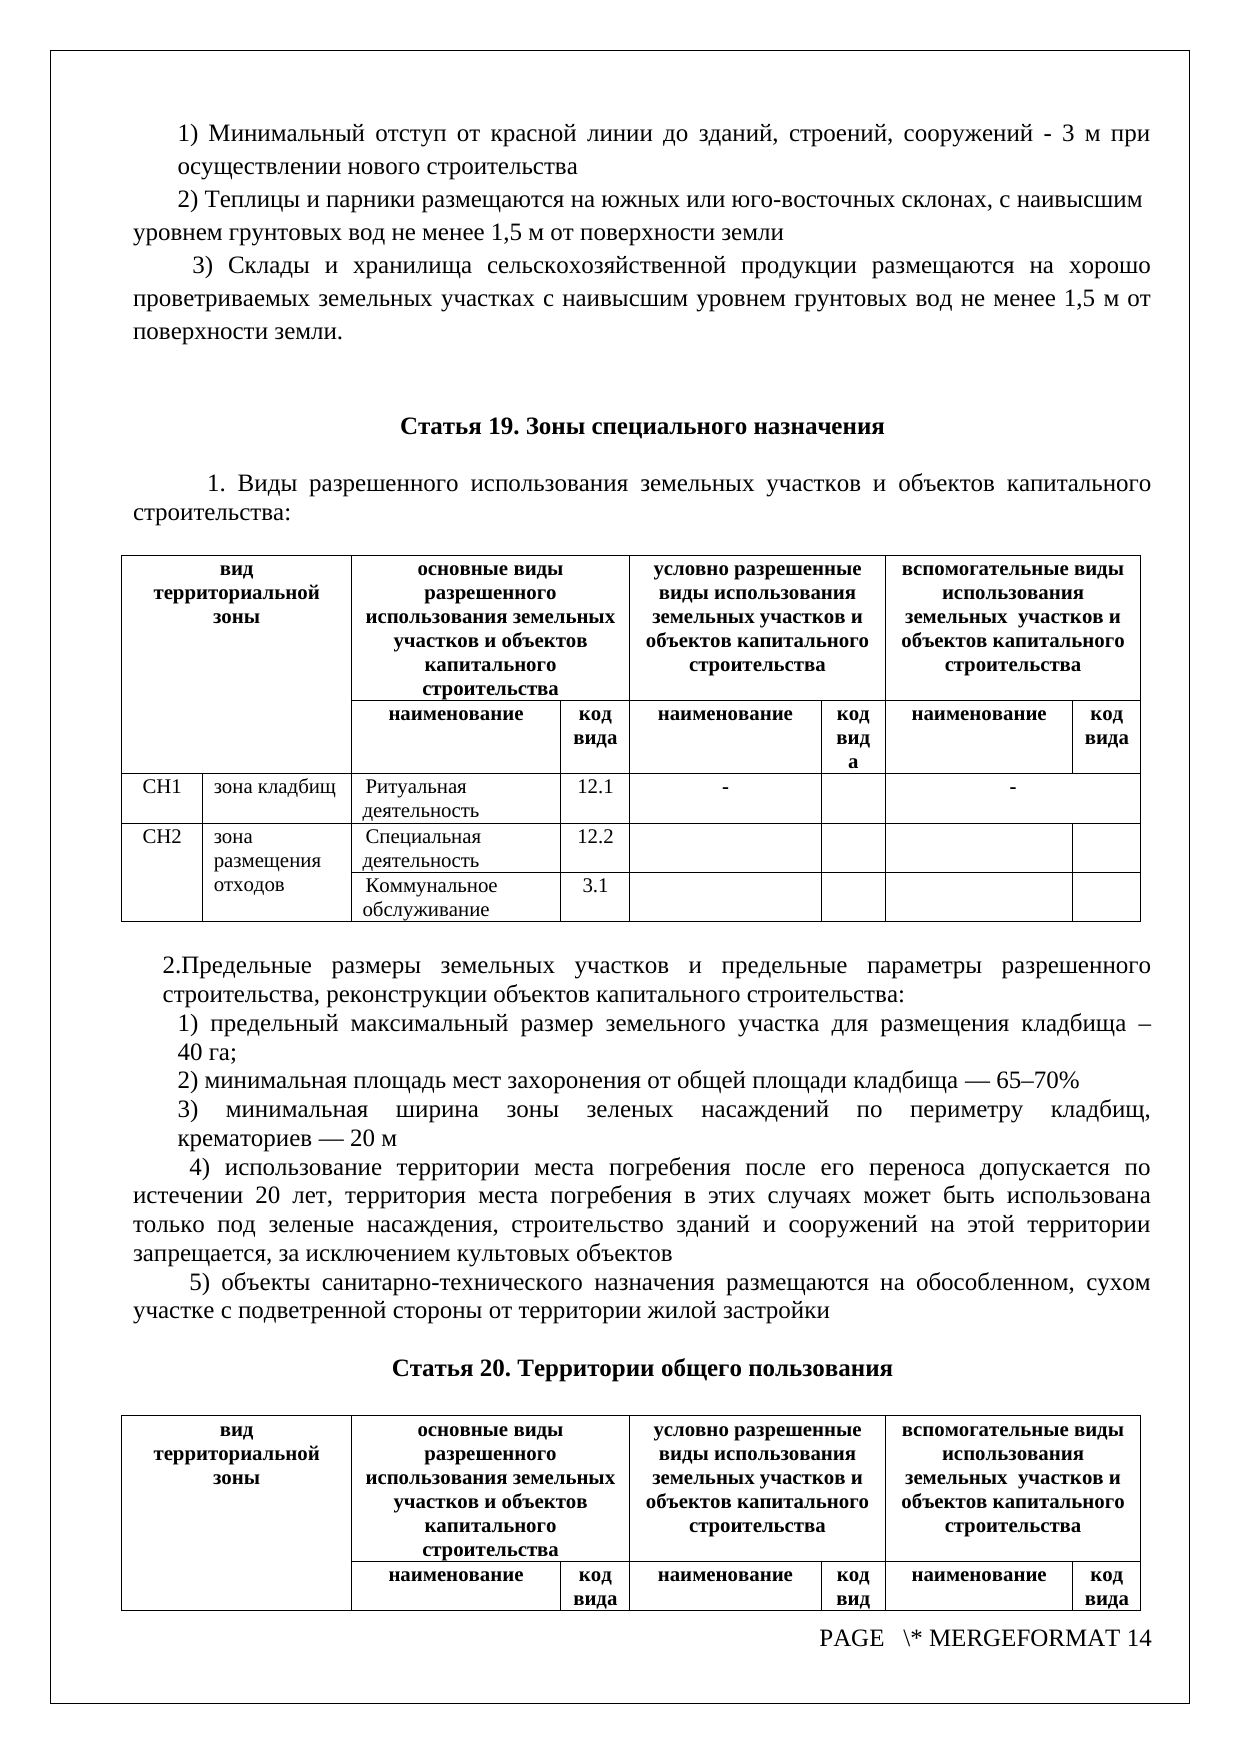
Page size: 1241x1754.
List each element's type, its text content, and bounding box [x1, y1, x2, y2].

table_cell Ритуальная деятельность [352, 774, 560, 822]
table_cell зона кладбищ [203, 774, 351, 822]
text Статья 20. Территории общего пользования [133, 1353, 1152, 1382]
table_cell код вида [822, 1562, 885, 1610]
table_cell наименование [630, 701, 821, 773]
table_header условно разрешенные виды использования земельных участков и объектов капитального строительства [630, 1416, 885, 1561]
table_header вид территориальной зоны [122, 556, 351, 773]
table_cell код вида [561, 701, 629, 773]
table_cell Специальная деятельность [352, 824, 560, 872]
table_cell [886, 873, 1072, 921]
table_header условно разрешенные виды использования земельных участков и объектов капитального строительства [630, 556, 885, 700]
text 2) Теплицы и парники размещаются на южных или юго-восточных склонах, с наивысшим уровнем грунтовых вод не менее 1,5 м от поверхности земли [133, 184, 1152, 246]
table_header вид территориальной зоны [122, 1416, 351, 1610]
text 1) Минимальный отступ от красной линии до зданий, строений, сооружений - 3 м при осуществлении нового строительства [177, 118, 1152, 180]
table_cell Коммунальное обслуживание [352, 873, 560, 921]
text 2) минимальная площадь мест захоронения от общей площади кладбища — 65–70% [177, 1066, 1152, 1094]
table_cell [630, 873, 821, 921]
table_header вспомогательные виды использования земельных участков и объектов капитального строительства [886, 1416, 1140, 1561]
table_cell [630, 824, 821, 872]
table_cell код вида [822, 701, 885, 773]
table_cell [1073, 824, 1140, 872]
text 1) предельный максимальный размер земельного участка для размещения кладбища – 40 га; [177, 1008, 1152, 1066]
text 5) объекты санитарно-технического назначения размещаются на обособленном, сухом участке с подветренной стороны от территории жилой застройки [133, 1267, 1152, 1324]
text 3) минимальная ширина зоны зеленых насаждений по периметру кладбищ, крематориев — 20 м [177, 1094, 1152, 1152]
table_cell 12.2 [561, 824, 629, 872]
text 1. Виды разрешенного использования земельных участков и объектов капитального строительства: [133, 468, 1152, 526]
table_cell наименование [352, 1562, 560, 1610]
table_cell наименование [630, 1562, 821, 1610]
table_cell 12.1 [561, 774, 629, 822]
table_cell наименование [886, 701, 1072, 773]
text 3) Склады и хранилища сельскохозяйственной продукции размещаются на хорошо проветриваемых земельных участках с наивысшим уровнем грунтовых вод не менее 1,5 м от поверхности земли. [133, 250, 1152, 345]
table_cell 3.1 [561, 873, 629, 921]
table_cell [886, 824, 1072, 872]
table_cell наименование [886, 1562, 1072, 1610]
table_cell [1073, 873, 1140, 921]
table_header основные виды разрешенного использования земельных участков и объектов капитального строительства [352, 1416, 629, 1561]
text Статья 19. Зоны специального назначения [133, 411, 1152, 440]
table_cell - [630, 774, 821, 822]
table_cell [822, 824, 885, 872]
table_header основные виды разрешенного использования земельных участков и объектов капитального строительства [352, 556, 629, 700]
table_cell код вида [1073, 1562, 1140, 1610]
table_cell наименование [352, 701, 560, 773]
table_cell зона размещения отходов [203, 824, 351, 921]
table_cell [822, 774, 885, 822]
table_cell СН2 [122, 824, 202, 921]
table_cell код вида [1073, 701, 1140, 773]
table_header вспомогательные виды использования земельных участков и объектов капитального строительства [886, 556, 1140, 700]
text 4) использование территории места погребения после его переноса допускается по истечении 20 лет, территория места погребения в этих случаях может быть использована только под зеленые насаждения, строительство зданий и сооружений на этой территории запрещается, за исключением культовых объектов [133, 1152, 1152, 1267]
table_cell СН1 [122, 774, 202, 822]
table_cell - [886, 774, 1140, 822]
table_cell код вида [561, 1562, 629, 1610]
table_cell [822, 873, 885, 921]
text 2.Предельные размеры земельных участков и предельные параметры разрешенного строительства, реконструкции объектов капитального строительства: [162, 951, 1152, 1008]
